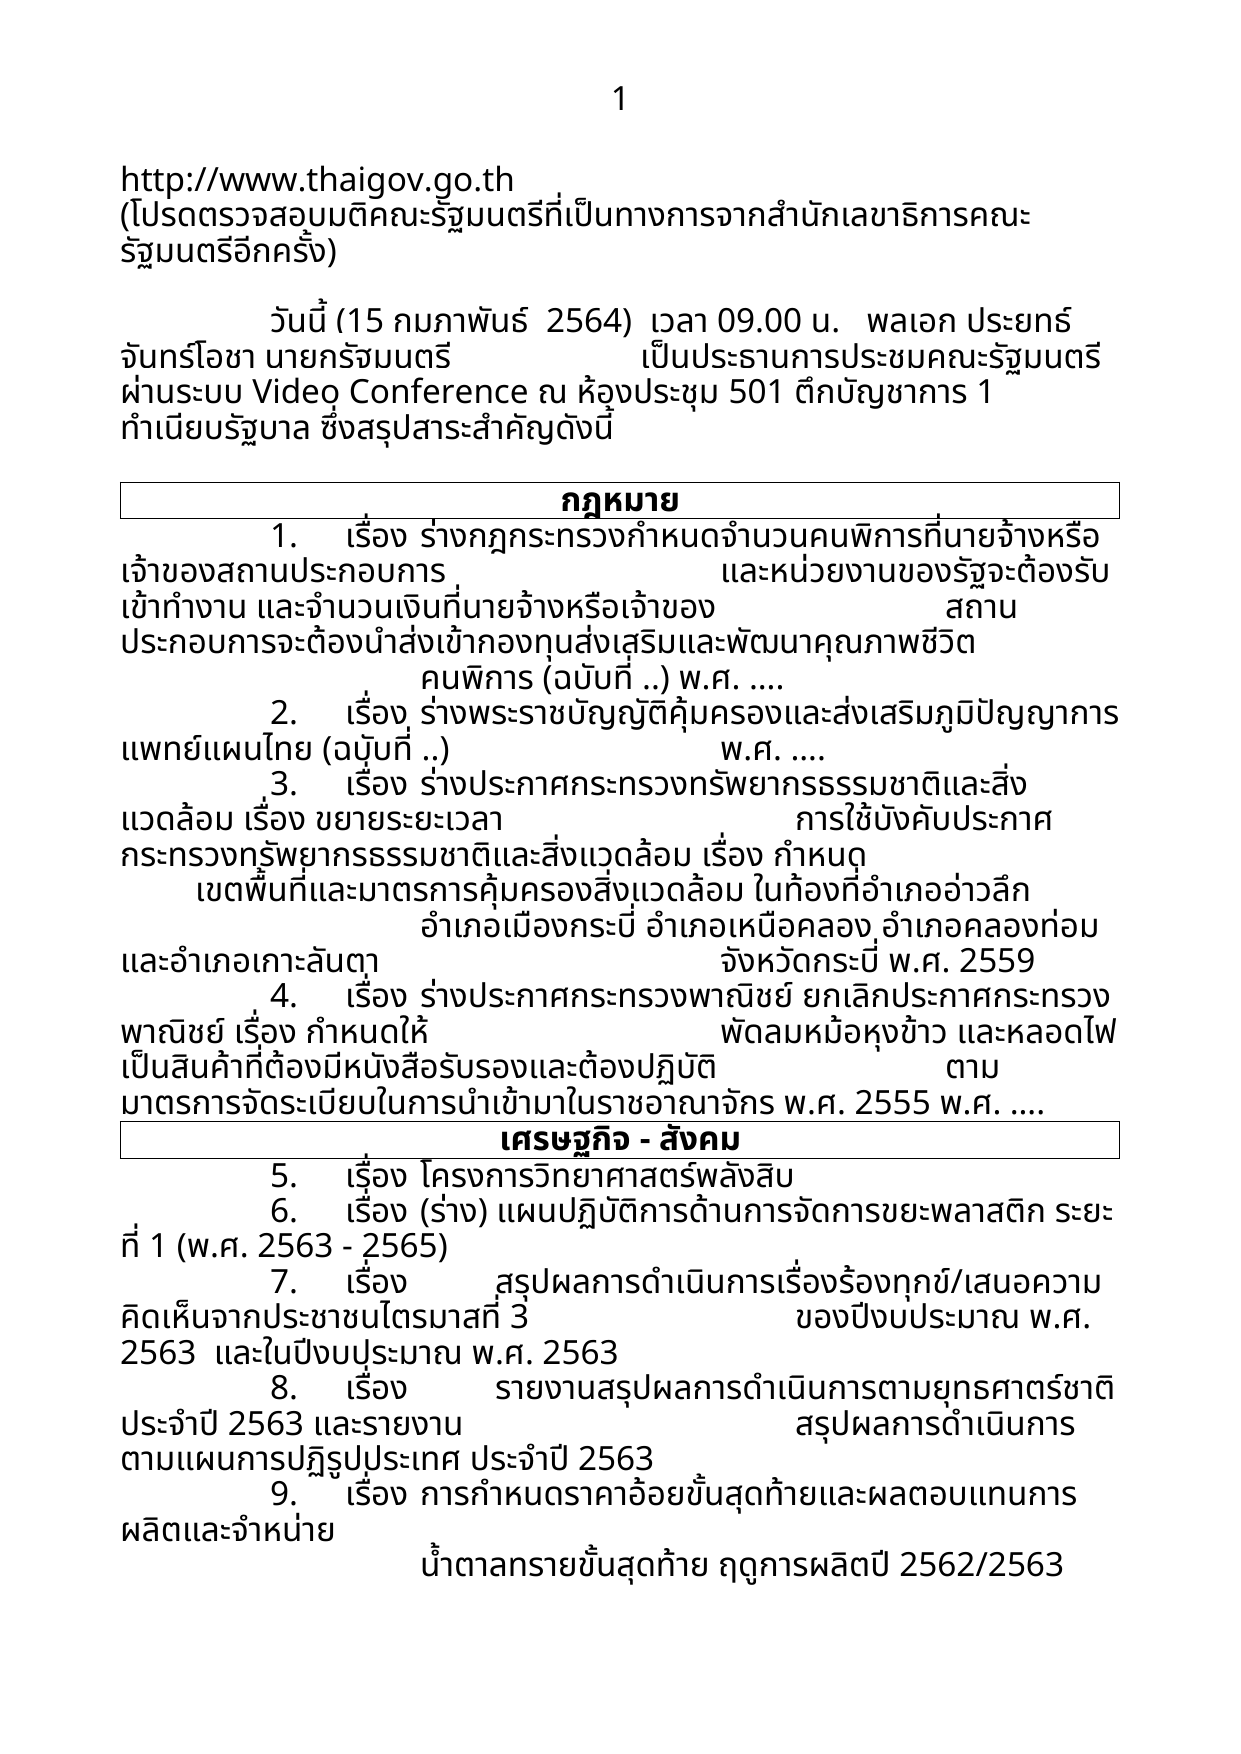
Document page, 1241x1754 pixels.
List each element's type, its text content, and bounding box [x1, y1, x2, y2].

text (โปรดตรวจสอบมติคณะรัฐมนตรีที่เป็นทางการจากสำนักเลขาธิการคณะรัฐมนตรีอีกครั้ง) [120, 198, 1120, 269]
table_header เศรษฐกิจ - สังคม [121, 1122, 1119, 1158]
text 7. เรื่อง สรุปผลการดำเนินการเรื่องร้องทุกข์/เสนอความคิดเห็นจากประชาชนไตรมาสที่ 3 ของปีงบประมาณ พ.ศ. 2563 และในปีงบประมาณ พ.ศ. 2563 [120, 1265, 1120, 1371]
text วันนี้ (15 กุมภาพันธ์ 2564) เวลา 09.00 น. พลเอก ประยุทธ์ จันทร์โอชา นายกรัฐมนตรี เป็นประธานการประชุมคณะรัฐมนตรีผ่านระบบ Video Conference ณ ห้องประชุม 501 ตึกบัญชาการ 1 ทำเนียบรัฐบาล ซึ่งสรุปสาระสำคัญดังนี้ [320, 304, 1139, 446]
text 5. เรื่อง โครงการวิทยาศาสตร์พลังสิบ [120, 1159, 1120, 1194]
text น้ำตาลทรายขั้นสุดท้าย ฤดูการผลิตปี 2562/2563 [120, 1548, 1120, 1584]
text คนพิการ (ฉบับที่ ..) พ.ศ. …. [120, 661, 1120, 696]
title http://www.thaigov.go.th [120, 163, 1120, 198]
text 6. เรื่อง (ร่าง) แผนปฏิบัติการด้านการจัดการขยะพลาสติก ระยะที่ 1 (พ.ศ. 2563 - 2565) [120, 1194, 1120, 1265]
text 9. เรื่อง การกำหนดราคาอ้อยขั้นสุดท้ายและผลตอบแทนการผลิตและจำหน่าย [120, 1477, 1120, 1548]
text 1. เรื่อง ร่างกฎกระทรวงกำหนดจำนวนคนพิการที่นายจ้างหรือเจ้าของสถานประกอบการ และหน่วยงานของรัฐจะต้องรับเข้าทำงาน และจำนวนเงินที่นายจ้างหรือเจ้าของ สถานประกอบการจะต้องนำส่งเข้ากองทุนส่งเสริมและพัฒนาคุณภาพชีวิต [120, 519, 1120, 661]
text 8. เรื่อง รายงานสรุปผลการดำเนินการตามยุทธศาตร์ชาติ ประจำปี 2563 และรายงาน สรุปผลการดำเนินการตามแผนการปฏิรูปประเทศ ประจำปี 2563 [120, 1371, 1120, 1477]
text อำเภอเมืองกระบี่ อำเภอเหนือคลอง อำเภอคลองท่อม และอำเภอเกาะลันตา จังหวัดกระบี่ พ.ศ. 2559 [120, 909, 1120, 979]
table_header กฎหมาย [121, 483, 1119, 518]
text วันนี้ (15 กุมภาพันธ์ 2564) เวลา 09.00 น. พลเอก ประยุทธ์ จันทร์โอชา นายกรัฐมนตรี เป็นประธานการประชุมคณะรัฐมนตรีผ่านระบบ Video Conference ณ ห้องประชุม 501 ตึกบัญชาการ 1 ทำเนียบรัฐบาล ซึ่งสรุปสาระสำคัญดังนี้ [120, 304, 649, 338]
text 3. เรื่อง ร่างประกาศกระทรวงทรัพยากรธรรมชาติและสิ่งแวดล้อม เรื่อง ขยายระยะเวลา การใช้บังคับประกาศกระทรวงทรัพยากรธรรมชาติและสิ่งแวดล้อม เรื่อง กำหนด เขตพื้นที่และมาตรการคุ้มครองสิ่งแวดล้อม ในท้องที่อำเภออ่าวลึก [120, 767, 1120, 909]
text 4. เรื่อง ร่างประกาศกระทรวงพาณิชย์ ยกเลิกประกาศกระทรวงพาณิชย์ เรื่อง กำหนดให้ พัดลมหม้อหุงข้าว และหลอดไฟ เป็นสินค้าที่ต้องมีหนังสือรับรองและต้องปฏิบัติ ตามมาตรการจัดระเบียบในการนำเข้ามาในราชอาณาจักร พ.ศ. 2555 พ.ศ. …. [120, 979, 1120, 1121]
text 2. เรื่อง ร่างพระราชบัญญัติคุ้มครองและส่งเสริมภูมิปัญญาการแพทย์แผนไทย (ฉบับที่ ..) พ.ศ. …. [120, 696, 1120, 767]
